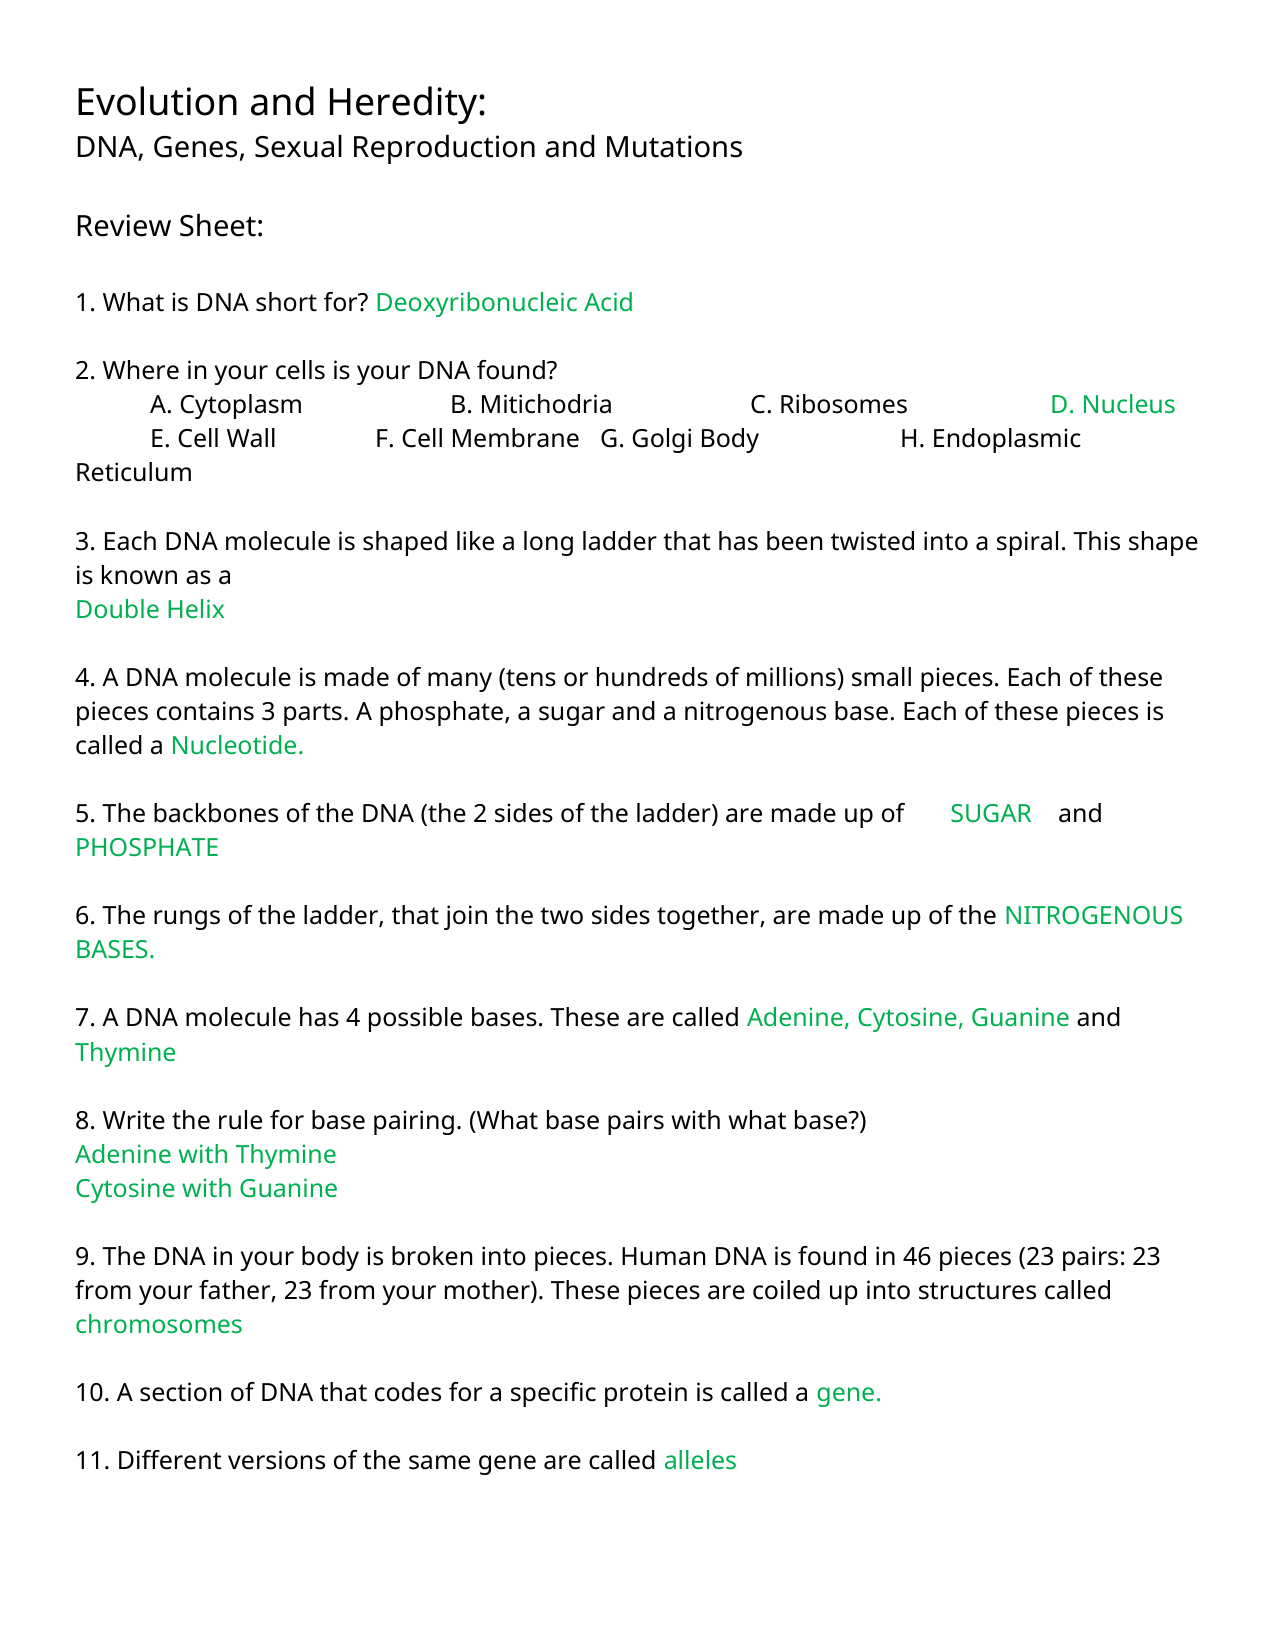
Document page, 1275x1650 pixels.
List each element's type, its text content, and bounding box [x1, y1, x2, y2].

text 6. The rungs of the ladder, that join the two sides together, are made up of the NITROGENOUS BASES. [75, 898, 1200, 966]
text Cytosine with Guanine [75, 1170, 1200, 1204]
text Evolution and Heredity: [75, 75, 1200, 126]
text E. Cell Wall F. Cell Membrane G. Golgi Body H. Endoplasmic Reticulum [75, 421, 1200, 489]
text Adenine with Thymine [75, 1136, 1200, 1170]
text 2. Where in your cells is your DNA found? [75, 353, 1200, 387]
text Double Helix [75, 591, 1200, 625]
text 5. The backbones of the DNA (the 2 sides of the ladder) are made up of SUGAR and PHOSPHATE [75, 796, 1200, 864]
text 11. Different versions of the same gene are called alleles [75, 1443, 1200, 1477]
text 3. Each DNA molecule is shaped like a long ladder that has been twisted into a spiral. This shape is known as a [75, 523, 1200, 591]
text 7. A DNA molecule has 4 possible bases. These are called Adenine, Cytosine, Guanine and Thymine [75, 1000, 1200, 1068]
text 9. The DNA in your body is broken into pieces. Human DNA is found in 46 pieces (23 pairs: 23 from your father, 23 from your mother). These pieces are coiled up into structures called chromosomes [75, 1238, 1200, 1341]
text Review Sheet: [75, 205, 1200, 245]
text DNA, Genes, Sexual Reproduction and Mutations [75, 126, 1200, 166]
text 1. What is DNA short for? Deoxyribonucleic Acid [75, 285, 1200, 319]
text 8. Write the rule for base pairing. (What base pairs with what base?) [75, 1102, 1200, 1136]
text 10. A section of DNA that codes for a specific protein is called a gene. [75, 1375, 1200, 1409]
text 4. A DNA molecule is made of many (tens or hundreds of millions) small pieces. Each of these pieces contains 3 parts. A phosphate, a sugar and a nitrogenous base. Each of these pieces is called a Nucleotide. [75, 659, 1200, 762]
text A. Cytoplasm B. Mitichodria C. Ribosomes D. Nucleus [75, 387, 1200, 421]
